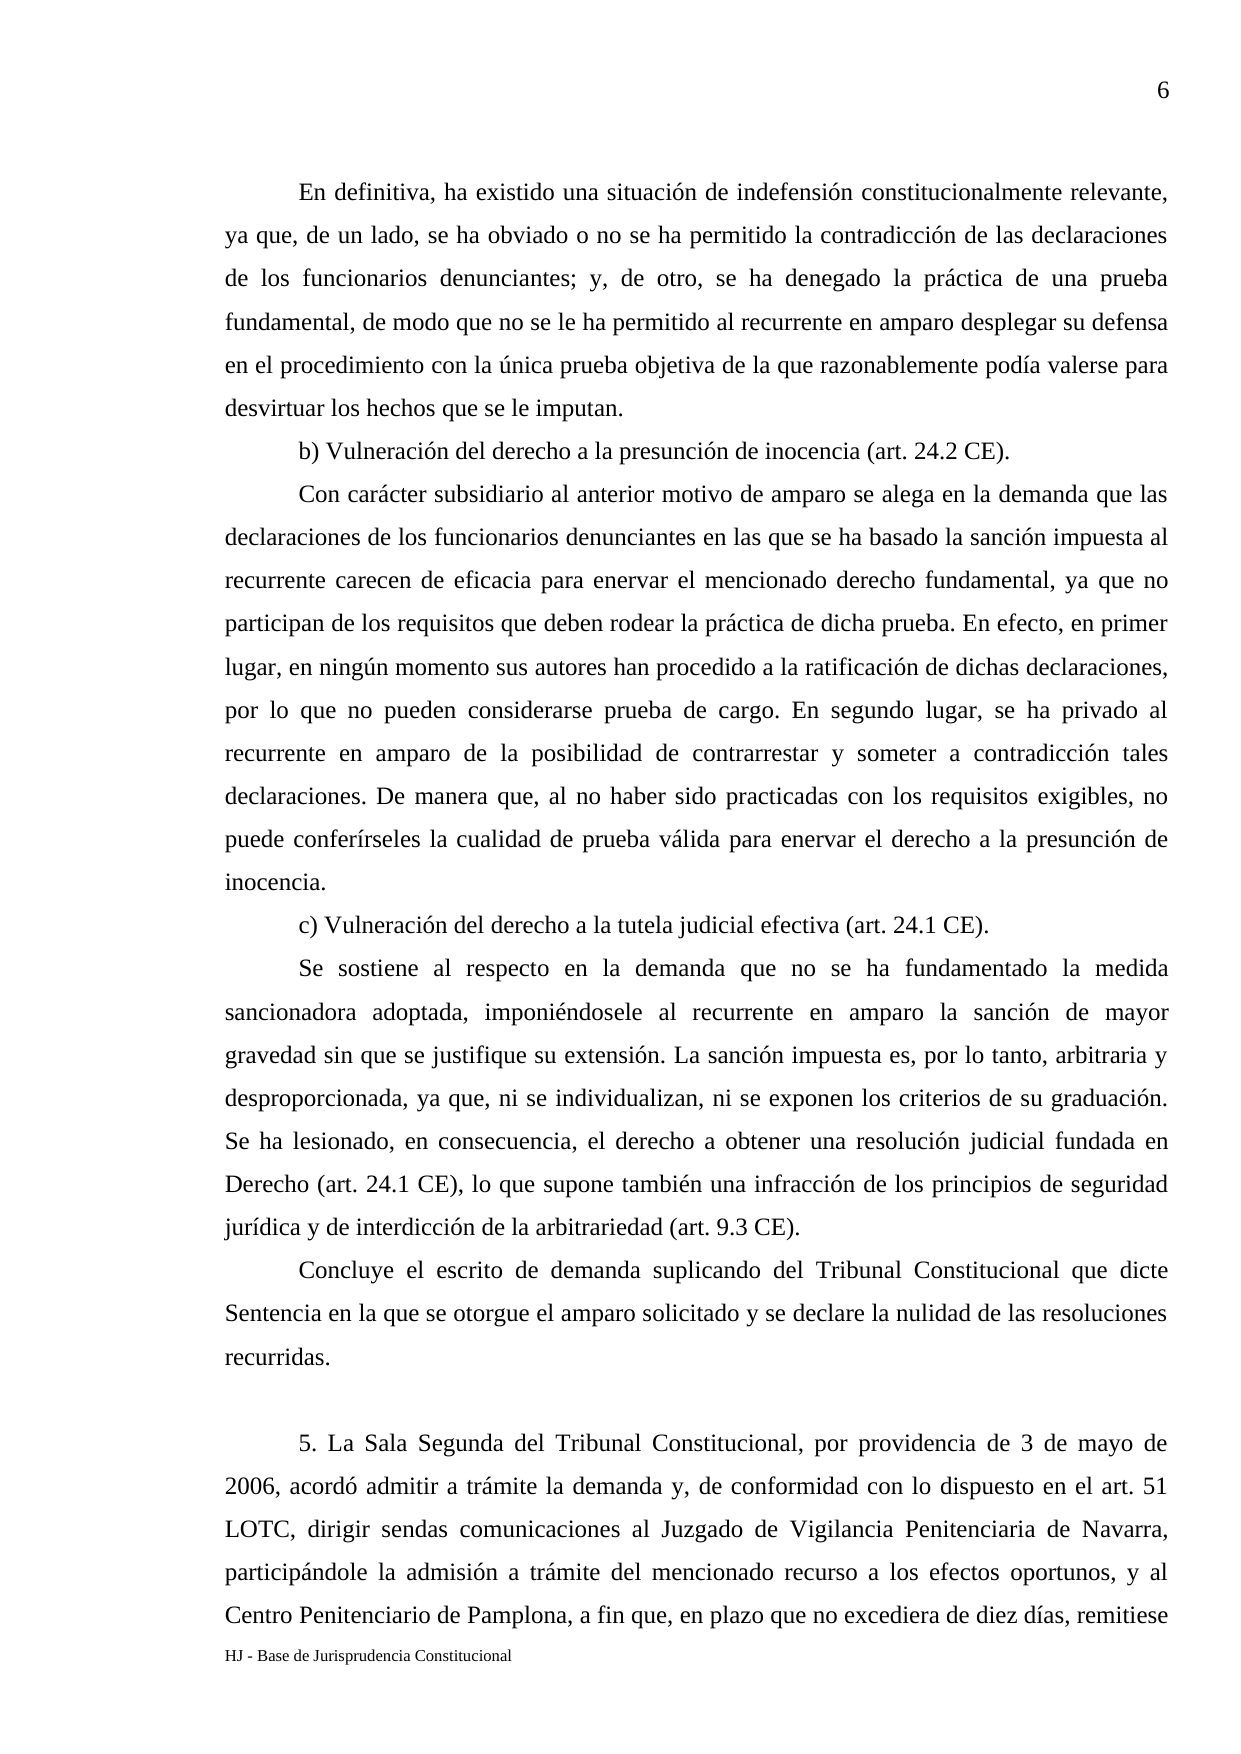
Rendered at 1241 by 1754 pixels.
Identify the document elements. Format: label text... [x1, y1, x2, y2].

text Concluye el escrito de demanda suplicando del Tribunal Constitucional que dicte Sentencia en la que se otorgue el amparo solicitado y se declare la nulidad de las resoluciones recurridas. [224, 1255, 1169, 1370]
text c) Vulneración del derecho a la tutela judicial efectiva (art. 24.1 CE). [224, 910, 1169, 939]
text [224, 1428, 1169, 1629]
text b) Vulneración del derecho a la presunción de inocencia (art. 24.2 CE). [224, 436, 1169, 465]
text Se sostiene al respecto en la demanda que no se ha fundamentado la medida sancionadora adoptada, imponiéndosele al recurrente en amparo la sanción de mayor gravedad sin que se justifique su extensión. La sanción impuesta es, por lo tanto, arbitraria y desproporcionada, ya que, ni se individualizan, ni se exponen los criterios de su graduación. Se ha lesionado, en consecuencia, el derecho a obtener una resolución judicial fundada en Derecho (art. 24.1 CE), lo que supone también una infracción de los principios de seguridad jurídica y de interdicción de la arbitrariedad (art. 9.3 CE). [224, 953, 1169, 1241]
text En definitiva, ha existido una situación de indefensión constitucionalmente relevante, ya que, de un lado, se ha obviado o no se ha permitido la contradicción de las declaraciones de los funcionarios denunciantes; y, de otro, se ha denegado la práctica de una prueba fundamental, de modo que no se le ha permitido al recurrente en amparo desplegar su defensa en el procedimiento con la única prueba objetiva de la que razonablemente podía valerse para desvirtuar los hechos que se le imputan. [224, 177, 1169, 422]
text Con carácter subsidiario al anterior motivo de amparo se alega en la demanda que las declaraciones de los funcionarios denunciantes en las que se ha basado la sanción impuesta al recurrente carecen de eficacia para enervar el mencionado derecho fundamental, ya que no participan de los requisitos que deben rodear la práctica de dicha prueba. En efecto, en primer lugar, en ningún momento sus autores han procedido a la ratificación de dichas declaraciones, por lo que no pueden considerarse prueba de cargo. En segundo lugar, se ha privado al recurrente en amparo de la posibilidad de contrarrestar y someter a contradicción tales declaraciones. De manera que, al no haber sido practicadas con los requisitos exigibles, no puede conferírseles la cualidad de prueba válida para enervar el derecho a la presunción de inocencia. [224, 479, 1169, 896]
